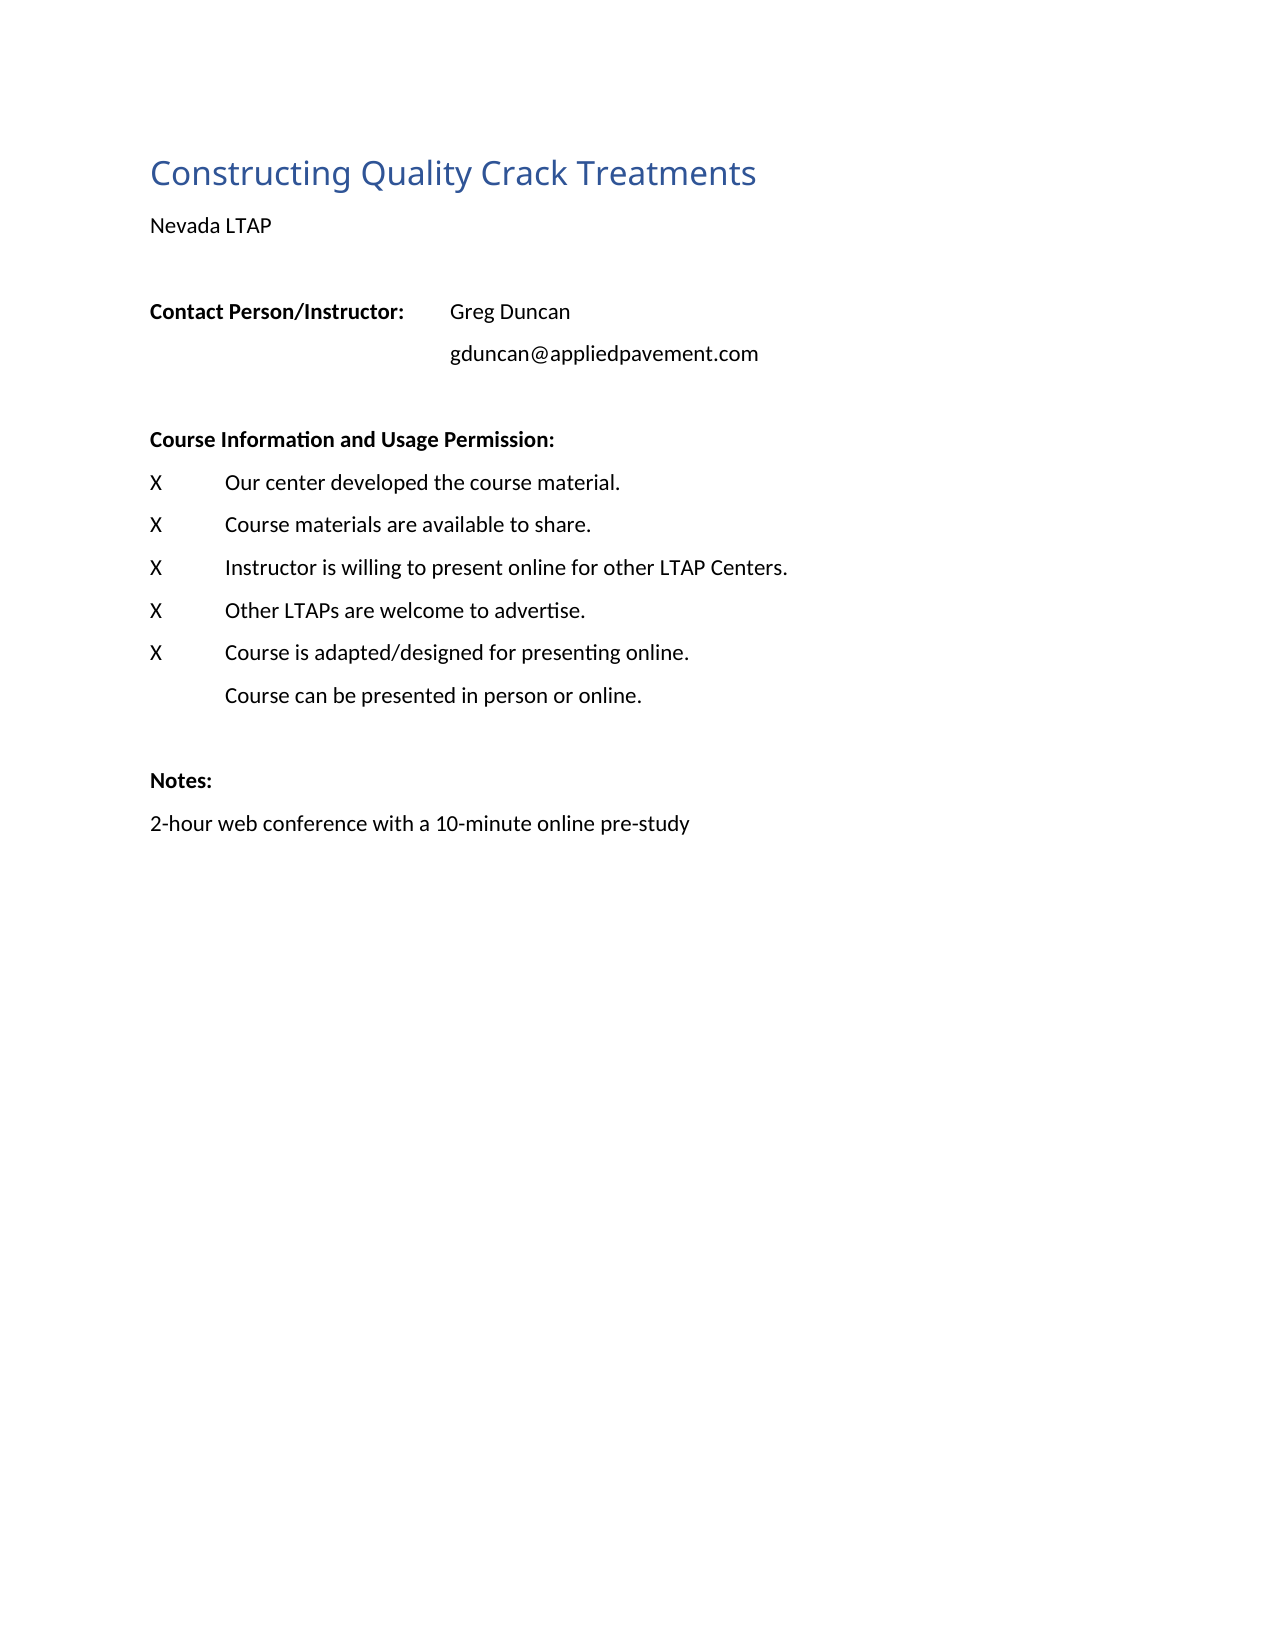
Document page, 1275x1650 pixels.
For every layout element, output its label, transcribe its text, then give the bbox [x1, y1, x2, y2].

text Nevada LTAP [150, 211, 1125, 239]
text Contact Person/Instructor: Greg Duncan [150, 297, 1125, 325]
text Course can be presented in person or online. [150, 681, 1125, 709]
text gduncan@appliedpavement.com [150, 339, 1125, 368]
text Notes: [150, 767, 1125, 795]
text X Instructor is willing to present online for other LTAP Centers. [150, 553, 1125, 581]
text 2-hour web conference with a 10-minute online pre-study [150, 809, 1125, 837]
text Course Information and Usage Permission: [150, 425, 1125, 453]
text X Course materials are available to share. [150, 510, 1125, 538]
text X Our center developed the course material. [150, 468, 1125, 496]
text X Other LTAPs are welcome to advertise. [150, 596, 1125, 624]
subtitle Constructing Quality Crack Treatments [150, 150, 1125, 195]
text X Course is adapted/designed for presenting online. [150, 638, 1125, 667]
